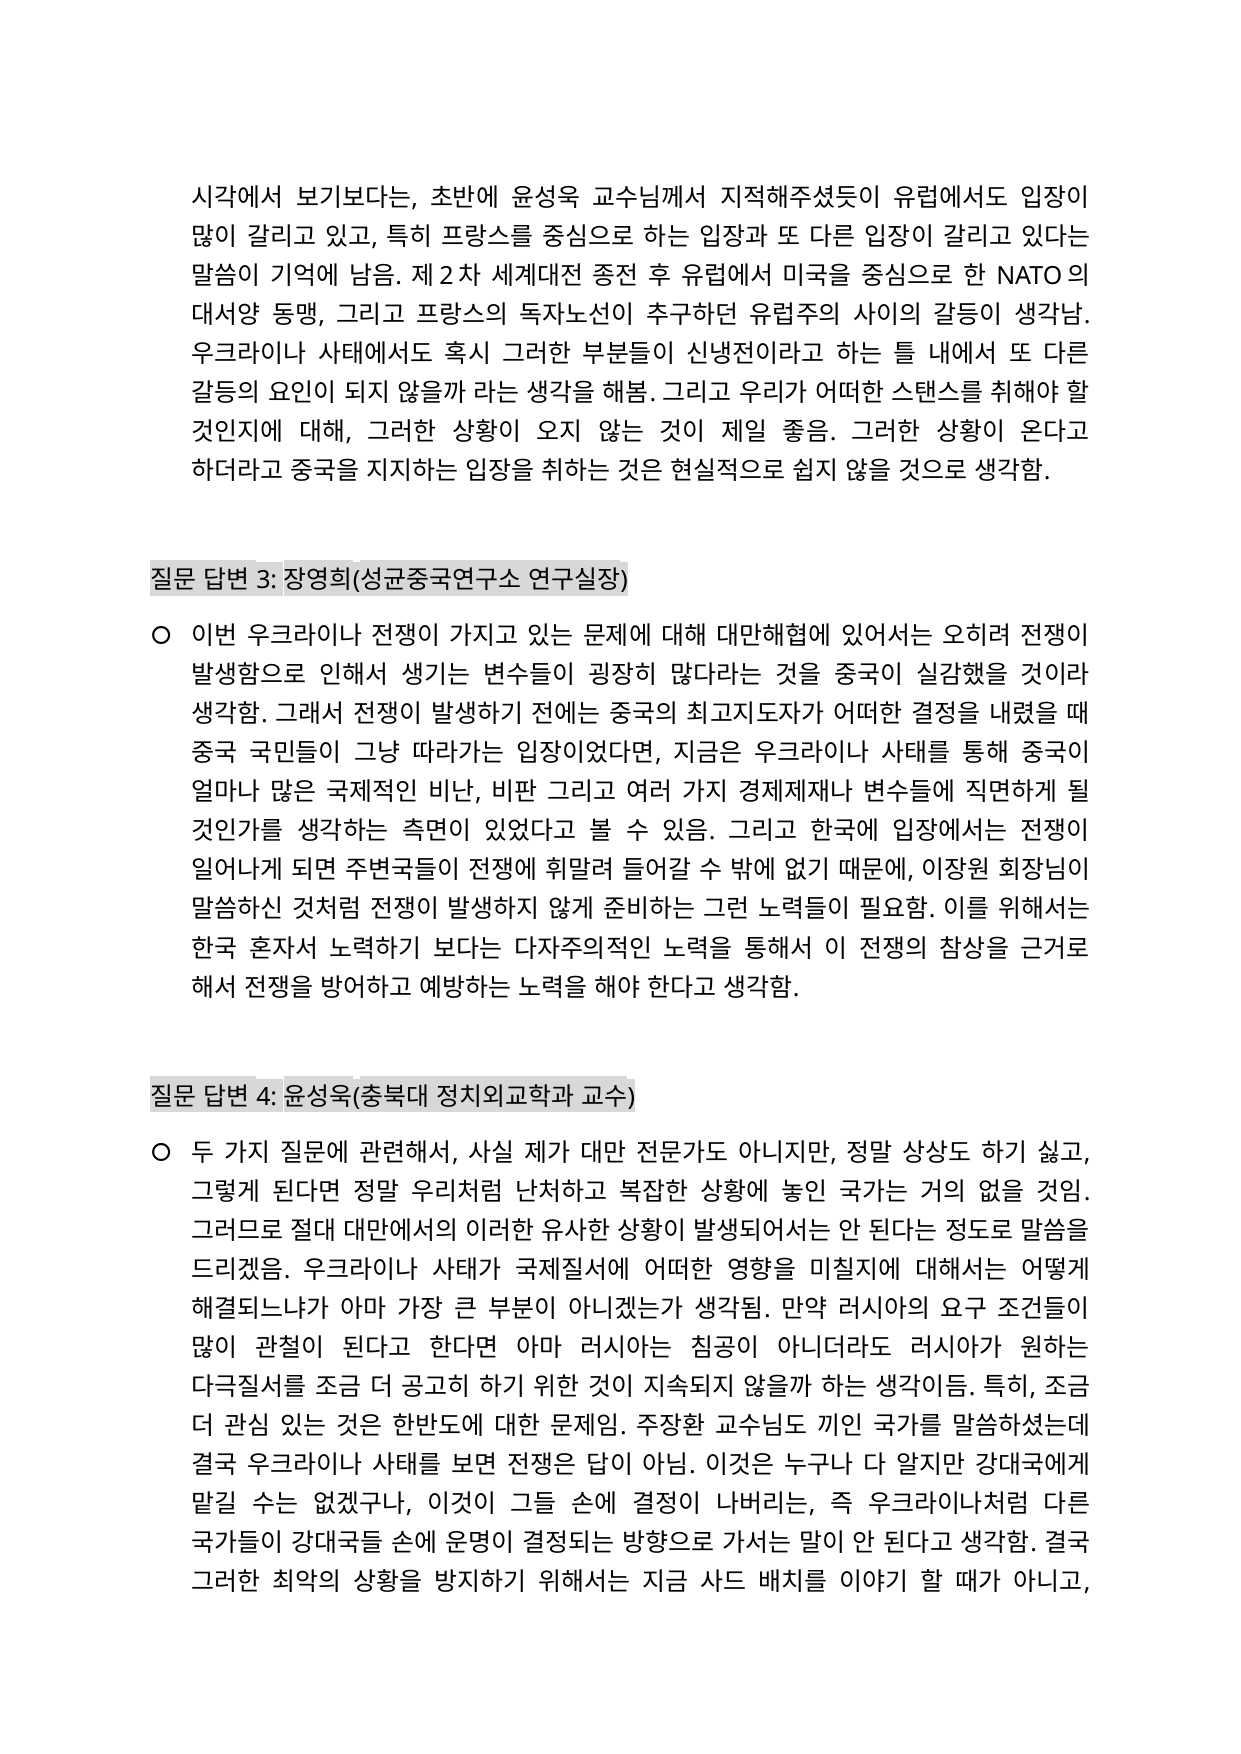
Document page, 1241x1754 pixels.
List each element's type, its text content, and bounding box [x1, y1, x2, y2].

text 질문 답변 3: 장영희(성균중국연구소 연구실장) [620, 560, 1090, 596]
list 이번 우크라이나 전쟁이 가지고 있는 문제에 대해 대만해협에 있어서는 오히려 전쟁이 발생함으로 인해서 생기는 변수들이 굉장히 많다라는 것을 중국이 실감했을 것이라 생각함. 그래서 전쟁이 발생하기 전에는 중국의 최고지도자가 어떠한 결정을 내렸을 때 중국 국민들이 그냥 따라가는 입장이었다면, 지금은 우크라이나 사태를 통해 중국이 얼마나 많은 국제적인 비난, 비판 그리고 여러 가지 경제제재나 변수들에 직면하게 될 것인가를 생각하는 측면이 있었다고 볼 수 있음. 그리고 한국에 입장에서는 전쟁이 일어나게 되면 주변국들이 전쟁에 휘말려 들어갈 수 밖에 없기 때문에, 이장원 회장님이 말씀하신 것처럼 전쟁이 발생하지 않게 준비하는 그런 노력들이 필요함. 이를 위해서는 한국 혼자서 노력하기 보다는 다자주의적인 노력을 통해서 이 전쟁의 참상을 근거로 해서 전쟁을 방어하고 예방하는 노력을 해야 한다고 생각함. [150, 616, 1090, 1003]
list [150, 1132, 1090, 1598]
text 질문 답변 4: 윤성욱(충북대 정치외교학과 교수) [627, 1076, 1090, 1112]
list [150, 177, 1090, 487]
